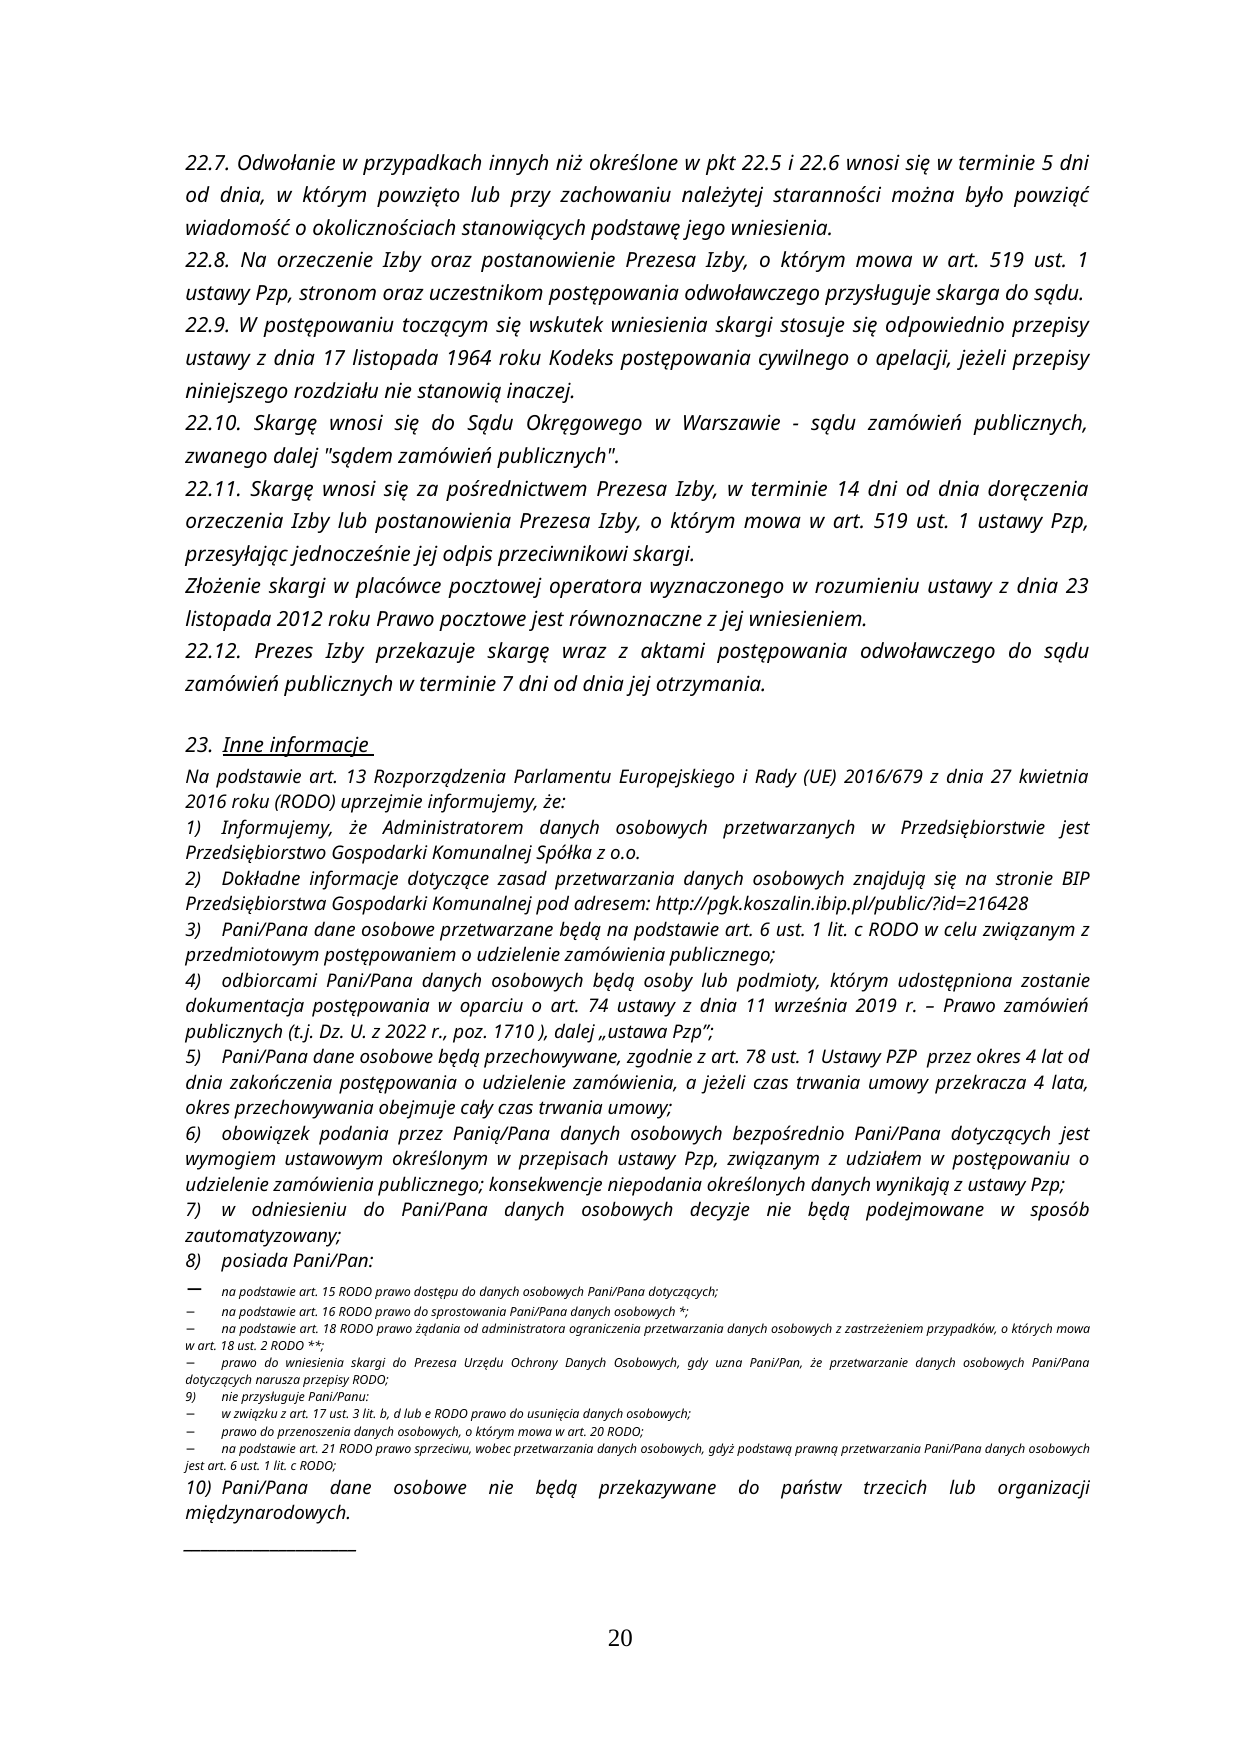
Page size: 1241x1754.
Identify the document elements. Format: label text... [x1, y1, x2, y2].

text 5) Pani/Pana dane osobowe będą przechowywane, zgodnie z art. 78 ust. 1 Ustawy PZP przez okres 4 lat od dnia zakończenia postępowania o udzielenie zamówienia, a jeżeli czas trwania umowy przekracza 4 lata, okres przechowywania obejmuje cały czas trwania umowy; [185, 1044, 1093, 1120]
text − prawo do przenoszenia danych osobowych, o którym mowa w art. 20 RODO; [185, 1423, 1093, 1440]
text − prawo do wniesienia skargi do Prezesa Urzędu Ochrony Danych Osobowych, gdy uzna Pani/Pan, że przetwarzanie danych osobowych Pani/Pana dotyczących narusza przepisy RODO; [185, 1354, 1093, 1388]
text 22.7. Odwołanie w przypadkach innych niż określone w pkt 22.5 i 22.6 wnosi się w terminie 5 dni od dnia, w którym powzięto lub przy zachowaniu należytej staranności można było powziąć wiadomość o okolicznościach stanowiących podstawę jego wniesienia. [185, 148, 1093, 241]
text 22.9. W postępowaniu toczącym się wskutek wniesienia skargi stosuje się odpowiednio przepisy ustawy z dnia 17 listopada 1964 roku Kodeks postępowania cywilnego o apelacji, jeżeli przepisy niniejszego rozdziału nie stanowią inaczej. [185, 311, 1093, 404]
text 8) posiada Pani/Pan: [185, 1248, 1093, 1273]
text 22.8. Na orzeczenie Izby oraz postanowienie Prezesa Izby, o którym mowa w art. 519 ust. 1 ustawy Pzp, stronom oraz uczestnikom postępowania odwoławczego przysługuje skarga do sądu. [185, 245, 1093, 306]
list Inne informacje [185, 730, 1093, 759]
text 6) obowiązek podania przez Panią/Pana danych osobowych bezpośrednio Pani/Pana dotyczących jest wymogiem ustawowym określonym w przepisach ustawy Pzp, związanym z udziałem w postępowaniu o udzielenie zamówienia publicznego; konsekwencje niepodania określonych danych wynikają z ustawy Pzp; [185, 1120, 1093, 1197]
text − na podstawie art. 16 RODO prawo do sprostowania Pani/Pana danych osobowych *; [185, 1303, 1093, 1320]
text − na podstawie art. 21 RODO prawo sprzeciwu, wobec przetwarzania danych osobowych, gdyż podstawą prawną przetwarzania Pani/Pana danych osobowych jest art. 6 ust. 1 lit. c RODO; [185, 1440, 1093, 1474]
text 22.10. Skargę wnosi się do Sądu Okręgowego w Warszawie - sądu zamówień publicznych, zwanego dalej "sądem zamówień publicznych". [185, 408, 1093, 469]
text ____________________ [185, 1525, 1093, 1555]
text − na podstawie art. 18 RODO prawo żądania od administratora ograniczenia przetwarzania danych osobowych z zastrzeżeniem przypadków, o których mowa w art. 18 ust. 2 RODO **; [185, 1320, 1093, 1354]
text 1) Informujemy, że Administratorem danych osobowych przetwarzanych w Przedsiębiorstwie jest Przedsiębiorstwo Gospodarki Komunalnej Spółka z o.o. [185, 814, 1093, 865]
text − na podstawie art. 15 RODO prawo dostępu do danych osobowych Pani/Pana dotyczących; [185, 1273, 1093, 1303]
text 9) nie przysługuje Pani/Panu: [185, 1388, 1093, 1406]
text 22.11. Skargę wnosi się za pośrednictwem Prezesa Izby, w terminie 14 dni od dnia doręczenia orzeczenia Izby lub postanowienia Prezesa Izby, o którym mowa w art. 519 ust. 1 ustawy Pzp, przesyłając jednocześnie jej odpis przeciwnikowi skargi. [185, 474, 1093, 567]
text 3) Pani/Pana dane osobowe przetwarzane będą na podstawie art. 6 ust. 1 lit. c RODO w celu związanym z przedmiotowym postępowaniem o udzielenie zamówienia publicznego; [185, 916, 1093, 967]
text − w związku z art. 17 ust. 3 lit. b, d lub e RODO prawo do usunięcia danych osobowych; [185, 1406, 1093, 1423]
text 10) Pani/Pana dane osobowe nie będą przekazywane do państw trzecich lub organizacji międzynarodowych. [185, 1474, 1093, 1525]
text 7) w odniesieniu do Pani/Pana danych osobowych decyzje nie będą podejmowane w sposób zautomatyzowany; [185, 1197, 1093, 1248]
text 4) odbiorcami Pani/Pana danych osobowych będą osoby lub podmioty, którym udostępniona zostanie dokumentacja postępowania w oparciu o art. 74 ustawy z dnia 11 września 2019 r. – Prawo zamówień publicznych (t.j. Dz. U. z 2022 r., poz. 1710 ), dalej „ustawa Pzp”; [185, 967, 1093, 1044]
text 22.12. Prezes Izby przekazuje skargę wraz z aktami postępowania odwoławczego do sądu zamówień publicznych w terminie 7 dni od dnia jej otrzymania. [185, 637, 1093, 698]
text 2) Dokładne informacje dotyczące zasad przetwarzania danych osobowych znajdują się na stronie BIP Przedsiębiorstwa Gospodarki Komunalnej pod adresem: http://pgk.koszalin.ibip.pl/public/?id=216428 [185, 865, 1093, 916]
text Złożenie skargi w placówce pocztowej operatora wyznaczonego w rozumieniu ustawy z dnia 23 listopada 2012 roku Prawo pocztowe jest równoznaczne z jej wniesieniem. [185, 571, 1093, 632]
text Na podstawie art. 13 Rozporządzenia Parlamentu Europejskiego i Rady (UE) 2016/679 z dnia 27 kwietnia 2016 roku (RODO) uprzejmie informujemy, że: [185, 763, 1093, 814]
